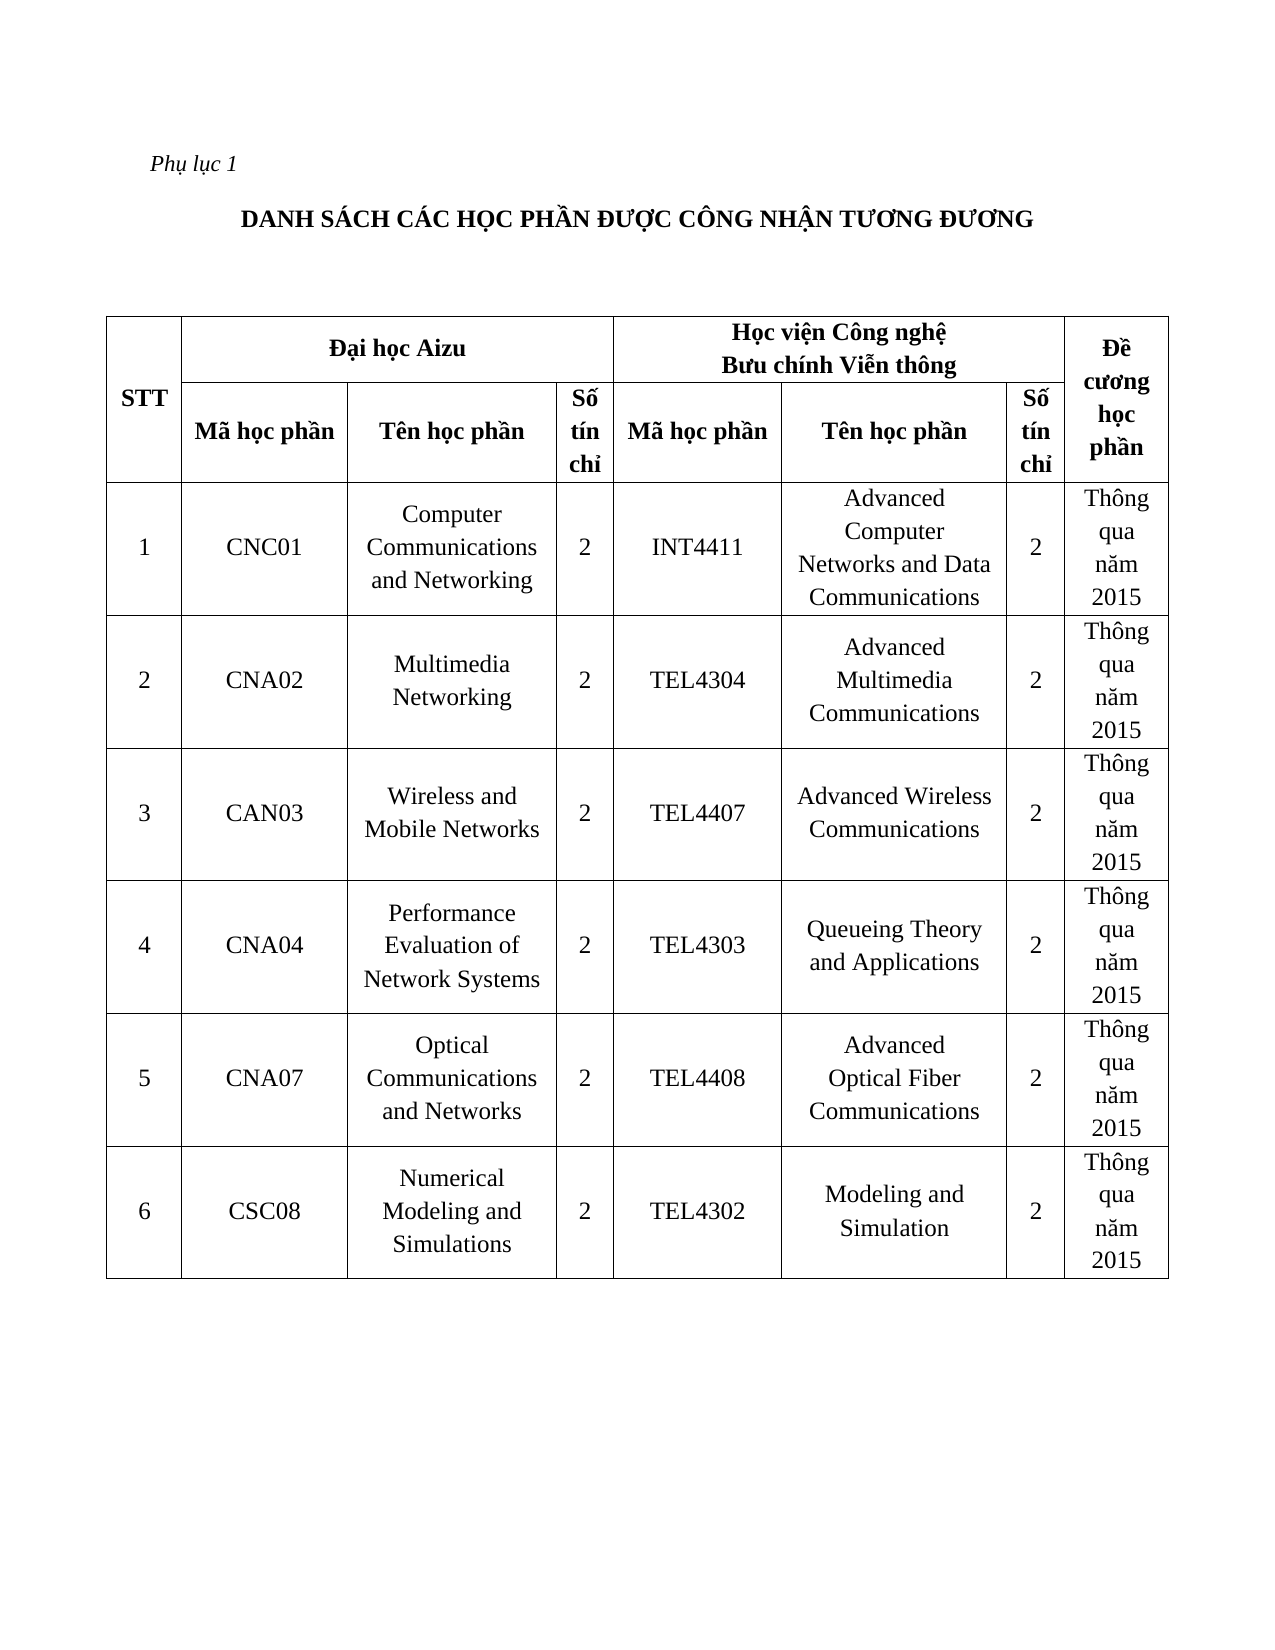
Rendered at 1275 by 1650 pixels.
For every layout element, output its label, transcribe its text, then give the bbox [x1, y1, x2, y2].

table_cell 2 [557, 616, 613, 747]
table_cell Computer Communications and Networking [348, 483, 556, 615]
table_cell 2 [1007, 749, 1064, 880]
table_cell Thông qua năm 2015 [1065, 749, 1168, 880]
table_cell TEL4302 [614, 1147, 781, 1278]
table_cell 2 [1007, 1014, 1064, 1146]
table_cell 1 [107, 483, 181, 615]
table_cell CNA04 [182, 881, 347, 1013]
table_cell 2 [1007, 881, 1064, 1013]
table_cell 2 [557, 749, 613, 880]
table_cell 2 [557, 1147, 613, 1278]
table_cell TEL4408 [614, 1014, 781, 1146]
table_header Đại học Aizu [182, 317, 613, 382]
text DANH SÁCH CÁC HỌC PHẦN ĐƯỢC CÔNG NHẬN TƯƠNG ĐƯƠNG [150, 204, 1125, 233]
table_cell Thông qua năm 2015 [1065, 881, 1168, 1013]
table_cell Advanced Optical Fiber Communications [782, 1014, 1006, 1146]
table_cell Advanced Wireless Communications [782, 749, 1006, 880]
table_cell 2 [1007, 483, 1064, 615]
table_cell 2 [107, 616, 181, 747]
table_cell 2 [1007, 1147, 1064, 1278]
table_cell Advanced Computer Networks and Data Communications [782, 483, 1006, 615]
table_cell Advanced Multimedia Communications [782, 616, 1006, 747]
table_cell TEL4407 [614, 749, 781, 880]
table_cell CAN03 [182, 749, 347, 880]
table_cell Mã học phần [614, 383, 781, 482]
table_cell Thông qua năm 2015 [1065, 616, 1168, 747]
table_cell Tên học phần [348, 383, 556, 482]
table_cell 3 [107, 749, 181, 880]
table_cell 5 [107, 1014, 181, 1146]
table_cell Performance Evaluation of Network Systems [348, 881, 556, 1013]
table_header Học viện Công nghệ Bưu chính Viễn thông [614, 317, 1064, 382]
table_cell TEL4303 [614, 881, 781, 1013]
table_cell 4 [107, 881, 181, 1013]
table_cell 6 [107, 1147, 181, 1278]
table_header STT [107, 317, 181, 482]
table_cell Optical Communications and Networks [348, 1014, 556, 1146]
table_cell 2 [557, 881, 613, 1013]
table_cell Thông qua năm 2015 [1065, 1147, 1168, 1278]
table_cell CSC08 [182, 1147, 347, 1278]
table_cell CNA02 [182, 616, 347, 747]
table_cell 2 [1007, 616, 1064, 747]
table_header Đề cương học phần [1065, 317, 1168, 482]
table_cell Queueing Theory and Applications [782, 881, 1006, 1013]
table_cell Tên học phần [782, 383, 1006, 482]
table_cell Thông qua năm 2015 [1065, 1014, 1168, 1146]
table_cell Modeling and Simulation [782, 1147, 1006, 1278]
table_cell Thông qua năm 2015 [1065, 483, 1168, 615]
table_cell 2 [557, 483, 613, 615]
table_cell Số tín chỉ [1007, 383, 1064, 482]
table_cell Numerical Modeling and Simulations [348, 1147, 556, 1278]
table_cell CNA07 [182, 1014, 347, 1146]
table_cell Wireless and Mobile Networks [348, 749, 556, 880]
table_cell INT4411 [614, 483, 781, 615]
table_cell Multimedia Networking [348, 616, 556, 747]
table_cell Mã học phần [182, 383, 347, 482]
table_cell TEL4304 [614, 616, 781, 747]
table_cell Số tín chỉ [557, 383, 613, 482]
table_cell CNC01 [182, 483, 347, 615]
table_cell 2 [557, 1014, 613, 1146]
